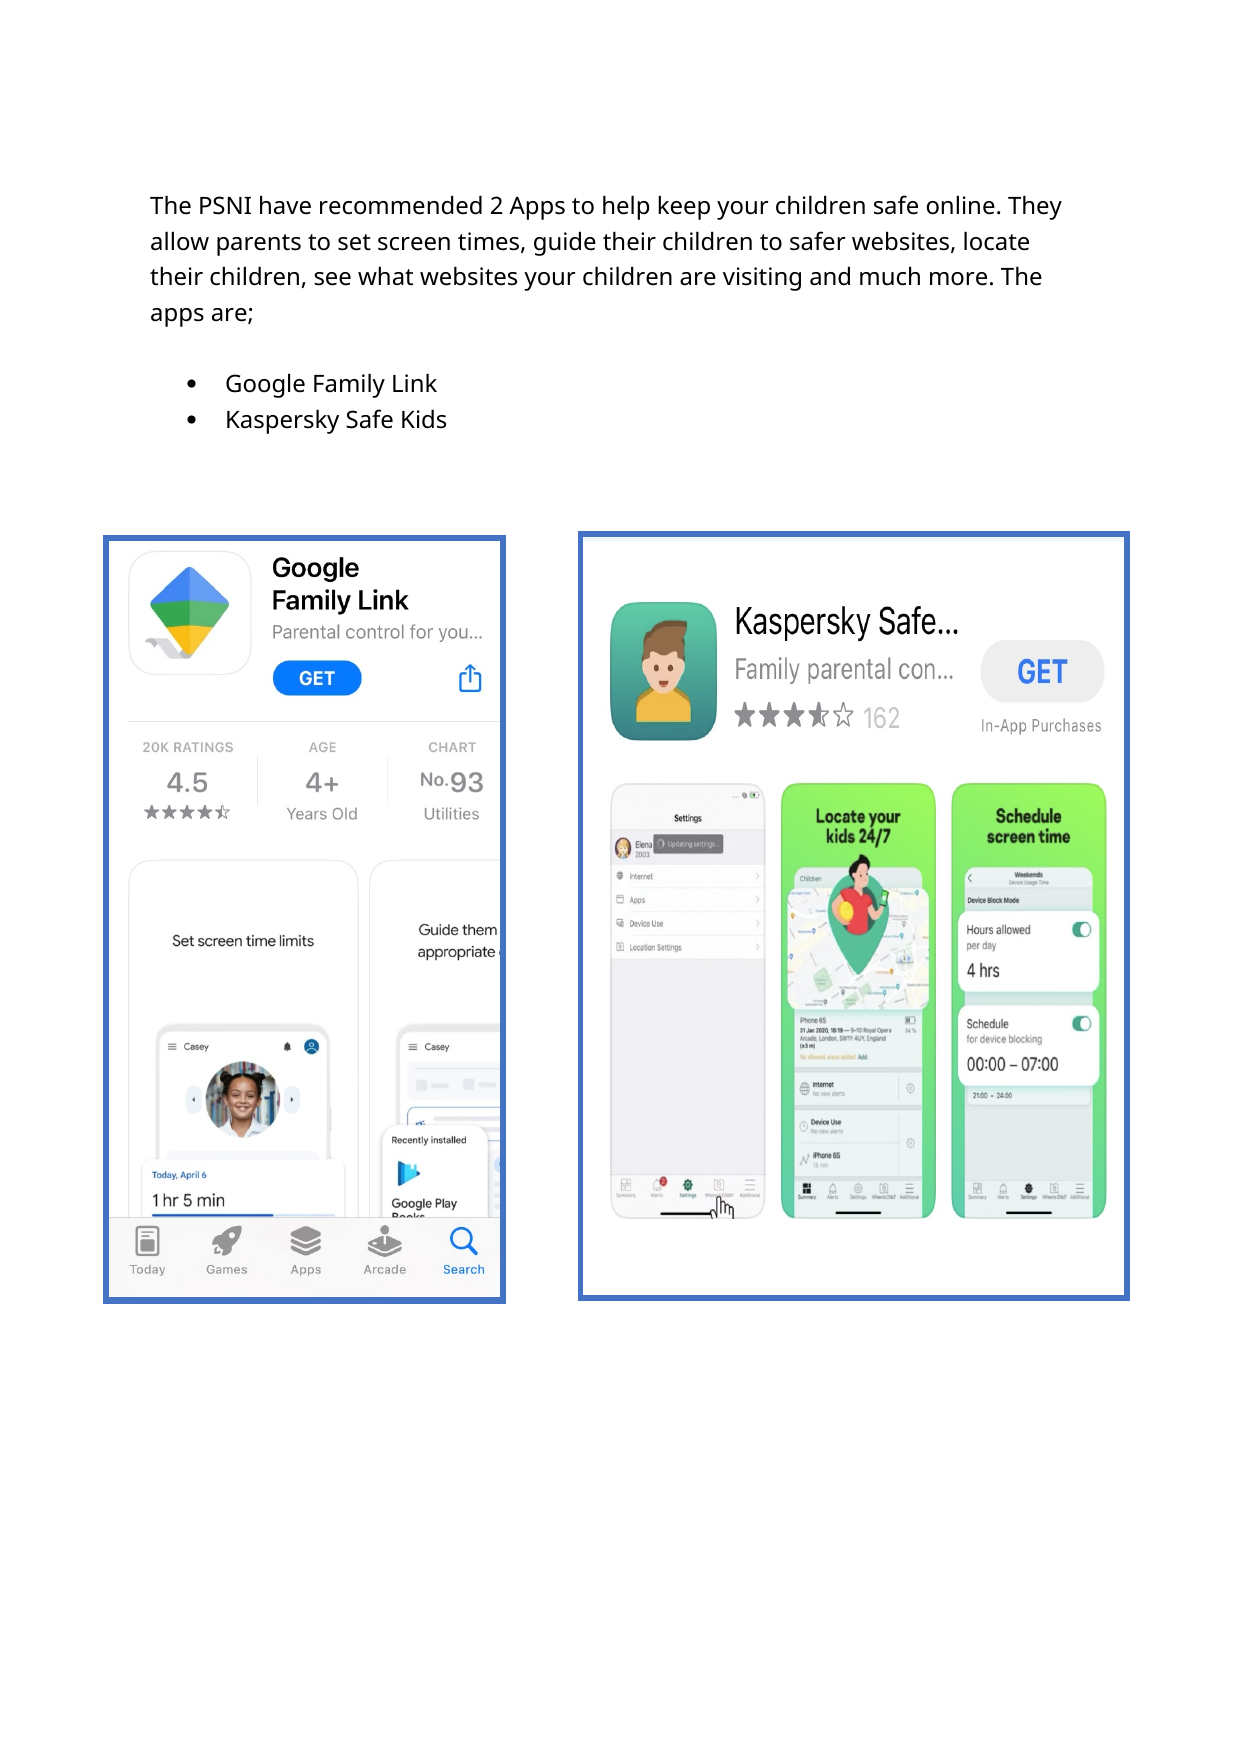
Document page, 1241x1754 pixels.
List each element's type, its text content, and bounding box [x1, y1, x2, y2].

list Google Family Link [187, 364, 1090, 399]
picture [583, 537, 1124, 1295]
picture [109, 541, 500, 1297]
text The PSNI have recommended 2 Apps to help keep your children safe online. They allow parents to set screen times, guide their children to safer websites, locate their children, see what websites your children are visiting and much more. The apps are; [150, 186, 1090, 328]
list Kaspersky Safe Kids [187, 399, 1090, 435]
